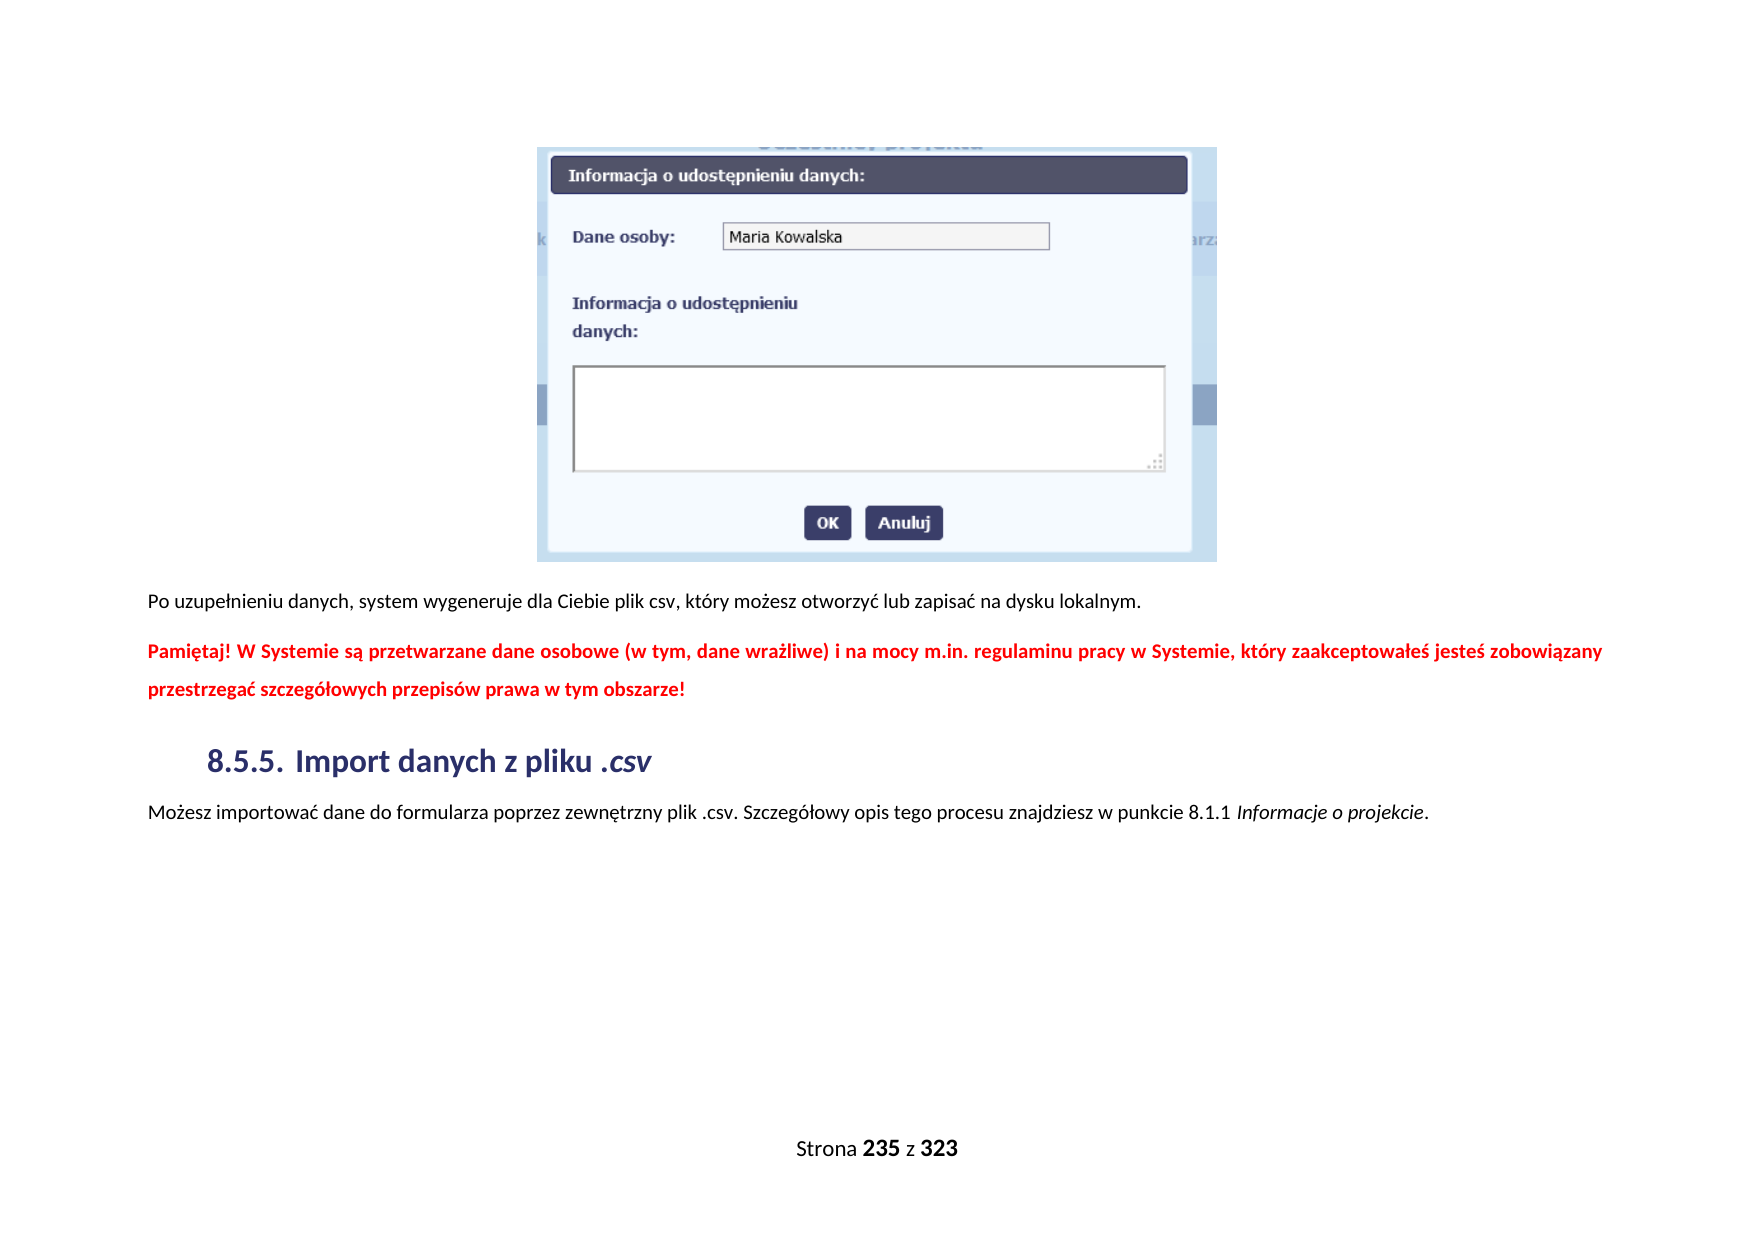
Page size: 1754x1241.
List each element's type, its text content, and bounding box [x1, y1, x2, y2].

subtitle Import danych z pliku .csv [207, 740, 1606, 780]
text Możesz importować dane do formularza poprzez zewnętrzny plik .csv. Szczegółowy opis tego procesu znajdziesz w punkcie 8.1.1 Informacje o projekcie. [148, 799, 1606, 824]
text Pamiętaj! W Systemie są przetwarzane dane osobowe (w tym, dane wrażliwe) i na mocy m.in. regulaminu pracy w Systemie, który zaakceptowałeś jesteś zobowiązany przestrzegać szczegółowych przepisów prawa w tym obszarze! [148, 638, 1606, 702]
picture [537, 147, 1217, 562]
text Po uzupełnieniu danych, system wygeneruje dla Ciebie plik csv, który możesz otworzyć lub zapisać na dysku lokalnym. [148, 588, 1606, 613]
